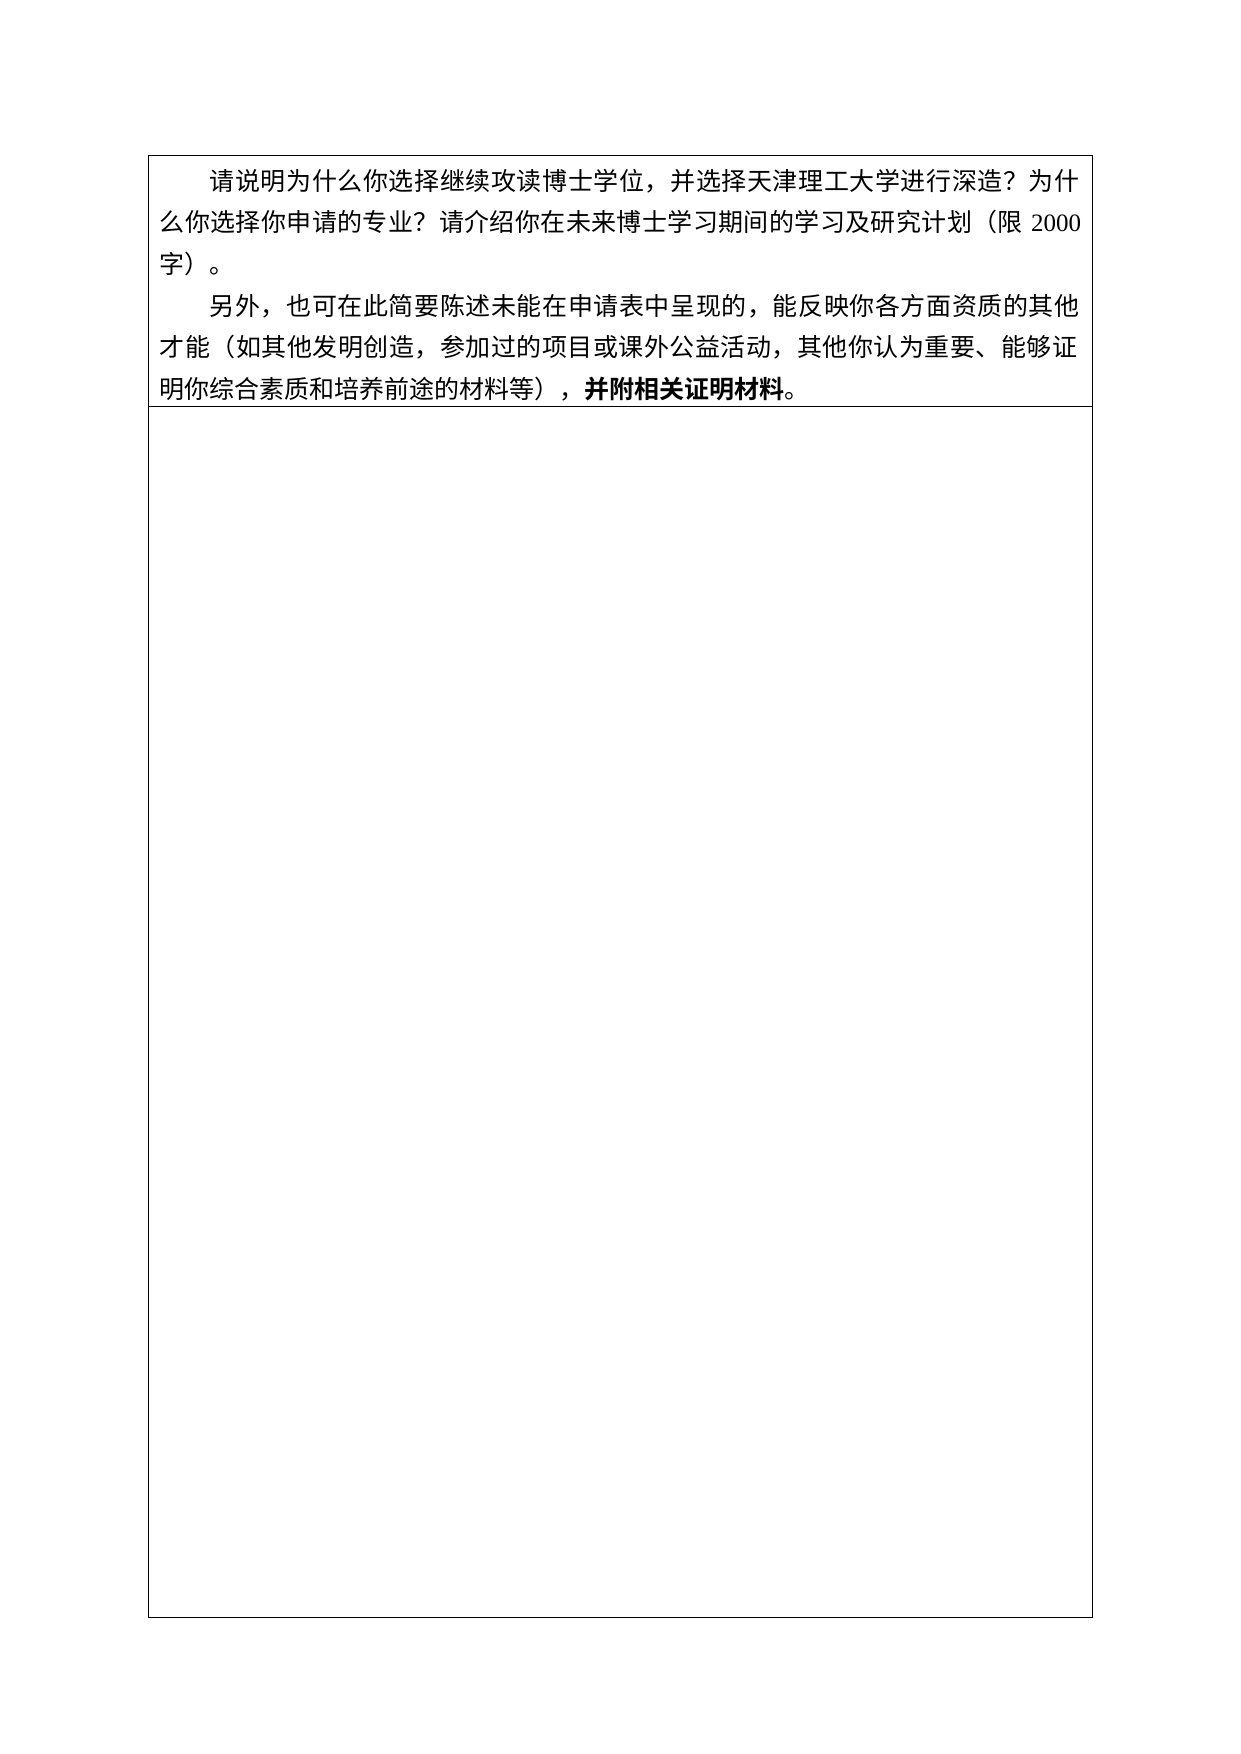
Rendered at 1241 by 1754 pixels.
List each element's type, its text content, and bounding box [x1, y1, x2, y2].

table_cell [149, 407, 1092, 1617]
table_header 请说明为什么你选择继续攻读博士学位，并选择天津理工大学进行深造？为什么你选择你申请的专业？请介绍你在未来博士学习期间的学习及研究计划（限2000字）。 另外，也可在此简要陈述未能在申请表中呈现的，能反映你各方面资质的其他才能（如其他发明创造，参加过的项目或课外公益活动，其他你认为重要、能够证明你综合素质和培养前途的材料等），并附相关证明材料。 [149, 156, 1092, 406]
